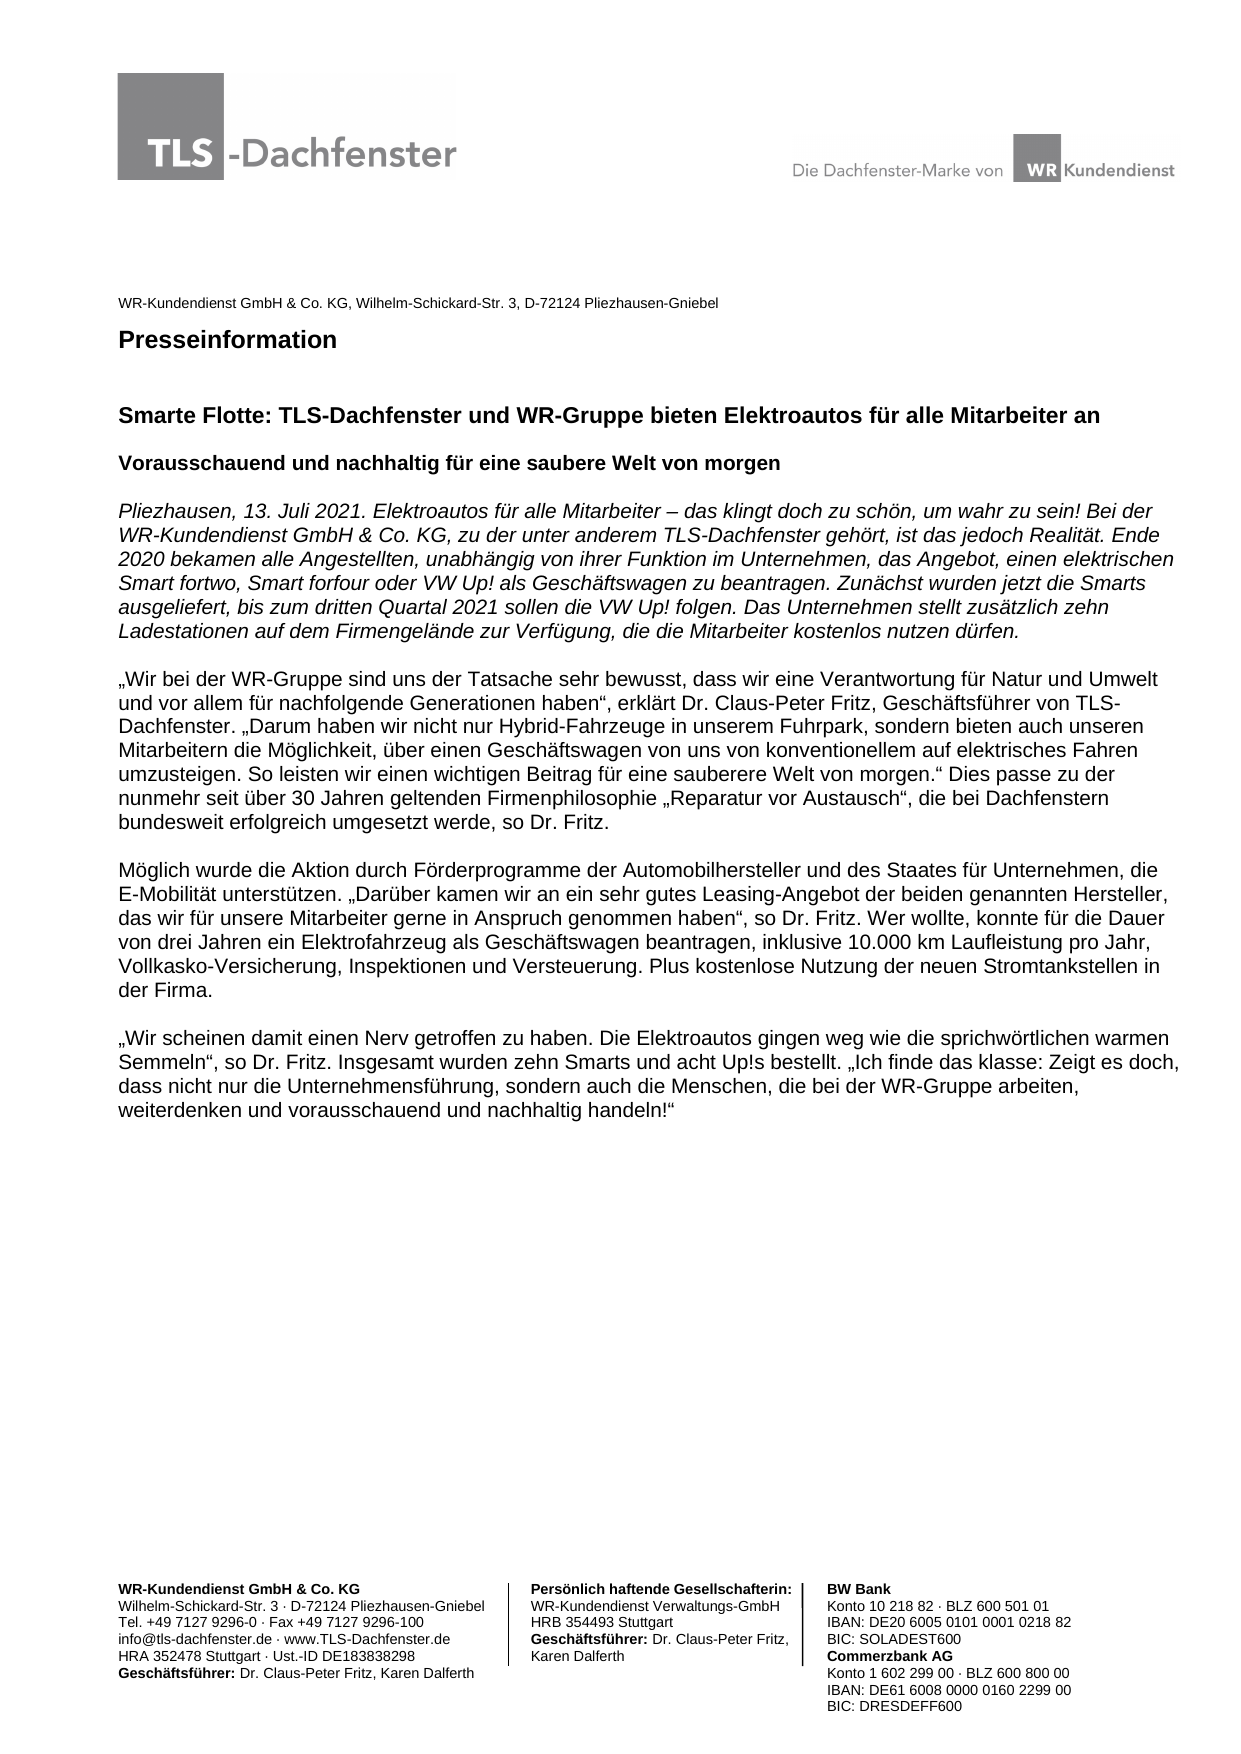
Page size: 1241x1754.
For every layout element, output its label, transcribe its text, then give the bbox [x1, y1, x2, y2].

text Pliezhausen, 13. Juli 2021. Elektroautos für alle Mitarbeiter – das klingt doch zu schön, um wahr zu sein! Bei der WR-Kundendienst GmbH & Co. KG, zu der unter anderem TLS-Dachfenster gehört, ist das jedoch Realität. Ende 2020 bekamen alle Angestellten, unabhängig von ihrer Funktion im Unternehmen, das Angebot, einen elektrischen Smart fortwo, Smart forfour oder VW Up! als Geschäftswagen zu beantragen. Zunächst wurden jetzt die Smarts ausgeliefert, bis zum dritten Quartal 2021 sollen die VW Up! folgen. Das Unternehmen stellt zusätzlich zehn Ladestationen auf dem Firmengelände zur Verfügung, die die Mitarbeiter kostenlos nutzen dürfen. [118, 499, 1181, 642]
text „Wir scheinen damit einen Nerv getroffen zu haben. Die Elektroautos gingen weg wie die sprichwörtlichen warmen Semmeln“, so Dr. Fritz. Insgesamt wurden zehn Smarts und acht Up!s bestellt. „Ich finde das klasse: Zeigt es doch, dass nicht nur die Unternehmensführung, sondern auch die Menschen, die bei der WR-Gruppe arbeiten, weiterdenken und vorausschauend und nachhaltig handeln!“ [118, 1026, 1181, 1122]
picture [117, 73, 457, 180]
text Vorausschauend und nachhaltig für eine saubere Welt von morgen [118, 451, 1181, 475]
text Smarte Flotte: TLS-Dachfenster und WR-Gruppe bieten Elektroautos für alle Mitarbeiter an [118, 402, 1181, 428]
text Möglich wurde die Aktion durch Förderprogramme der Automobilhersteller und des Staates für Unternehmen, die E-Mobilität unterstützen. „Darüber kamen wir an ein sehr gutes Leasing-Angebot der beiden genannten Hersteller, das wir für unsere Mitarbeiter gerne in Anspruch genommen haben“, so Dr. Fritz. Wer wollte, konnte für die Dauer von drei Jahren ein Elektrofahrzeug als Geschäftswagen beantragen, inklusive 10.000 km Laufleistung pro Jahr, Vollkasko-Versicherung, Inspektionen und Versteuerung. Plus kostenlose Nutzung der neuen Stromtankstellen in der Firma. [118, 858, 1181, 1002]
text „Wir bei der WR-Gruppe sind uns der Tatsache sehr bewusst, dass wir eine Verantwortung für Natur und Umwelt und vor allem für nachfolgende Generationen haben“, erklärt Dr. Claus-Peter Fritz, Geschäftsführer von TLS-Dachfenster. „Darum haben wir nicht nur Hybrid-Fahrzeuge in unserem Fuhrpark, sondern bieten auch unseren Mitarbeitern die Möglichkeit, über einen Geschäftswagen von uns von konventionellem auf elektrisches Fahren umzusteigen. So leisten wir einen wichtigen Beitrag für eine sauberere Welt von morgen.“ Dies passe zu der nunmehr seit über 30 Jahren geltenden Firmenphilosophie „Reparatur vor Austausch“, die bei Dachfenstern bundesweit erfolgreich umgesetzt werde, so Dr. Fritz. [118, 666, 1181, 834]
picture [792, 134, 1182, 182]
text Presseinformation [118, 325, 1181, 354]
